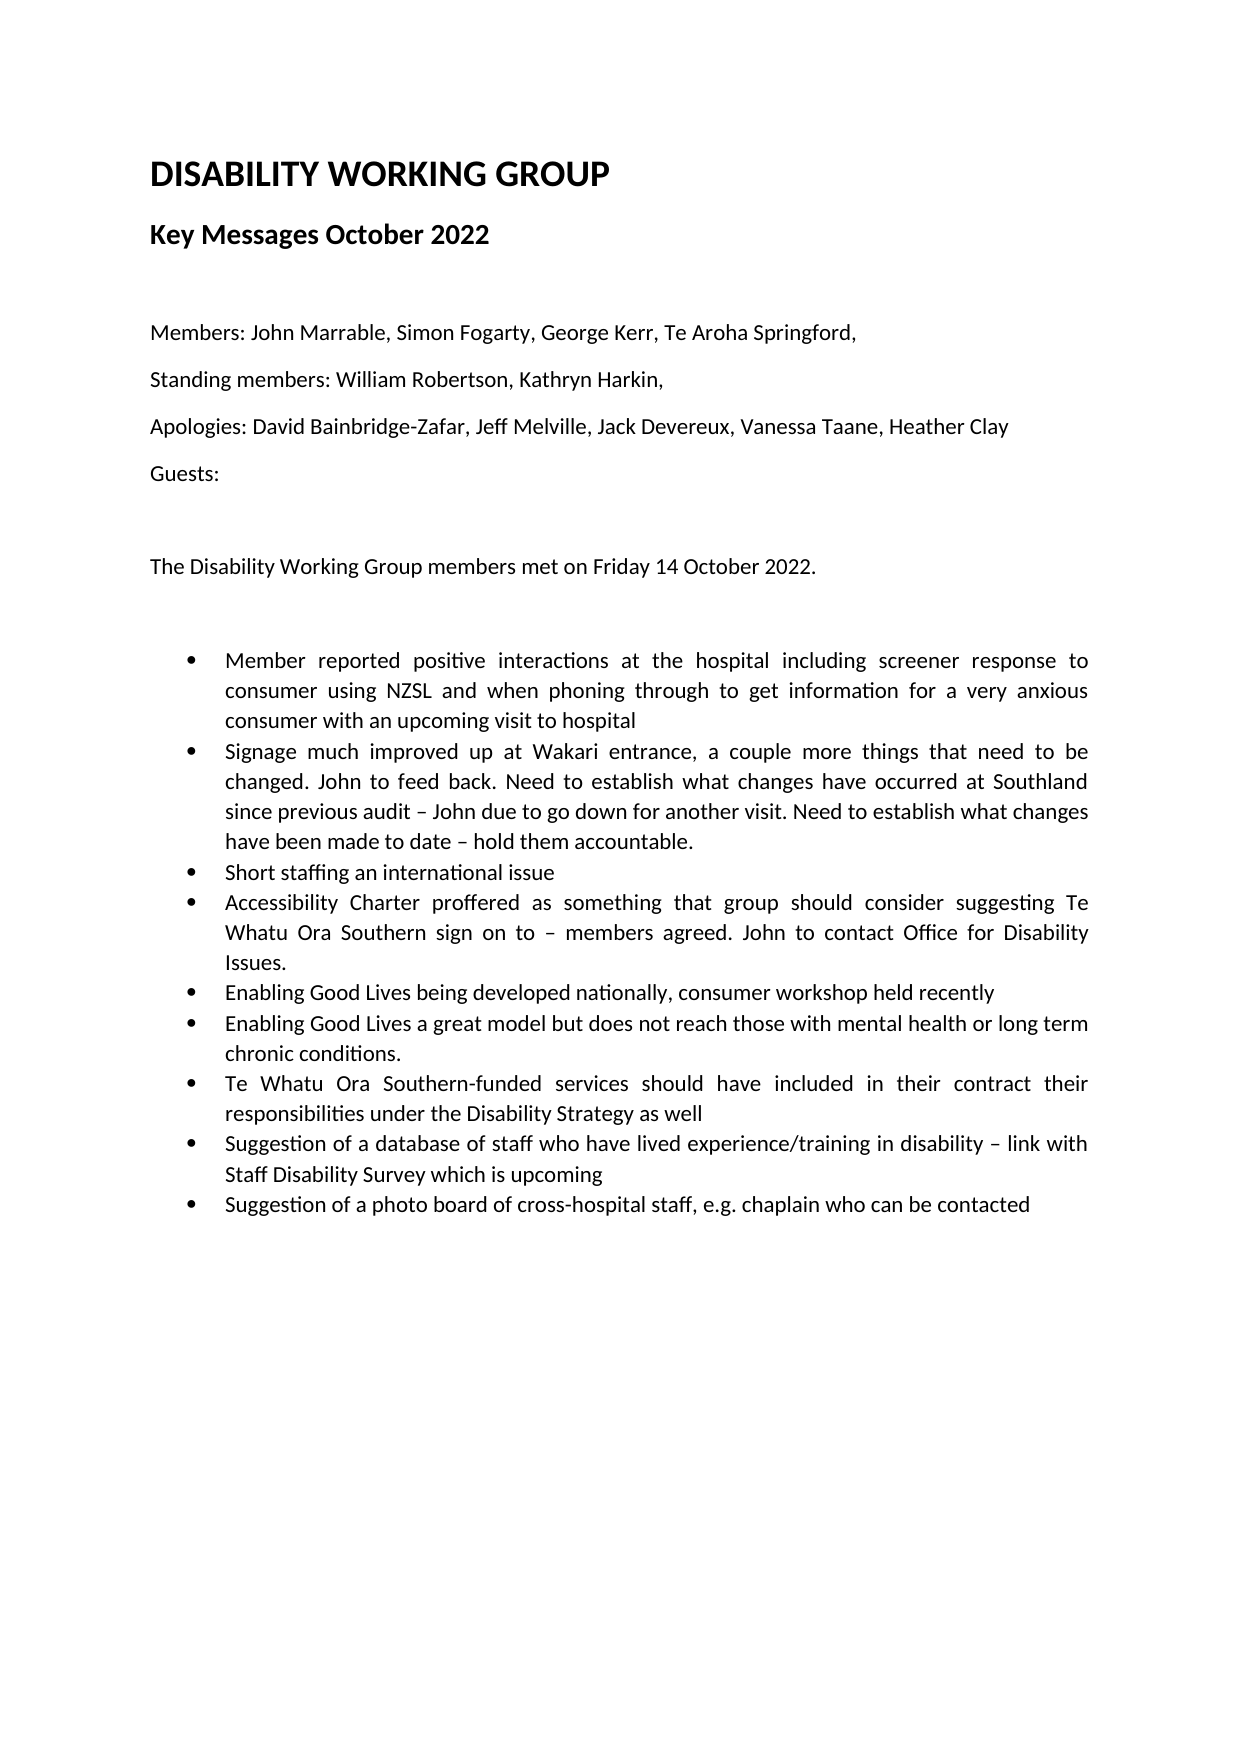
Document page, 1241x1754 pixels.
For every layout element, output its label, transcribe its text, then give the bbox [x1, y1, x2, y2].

list Te Whatu Ora Southern-funded services should have included in their contract their responsibilities under the Disability Strategy as well [187, 1069, 1090, 1127]
list Short staffing an international issue [187, 858, 1090, 886]
text Guests: [150, 459, 1090, 487]
list Signage much improved up at Wakari entrance, a couple more things that need to be changed. John to feed back. Need to establish what changes have occurred at Southland since previous audit – John due to go down for another visit. Need to establish what changes have been made to date – hold them accountable. [187, 737, 1090, 856]
text Members: John Marrable, Simon Fogarty, George Kerr, Te Aroha Springford, [150, 318, 1090, 346]
list Suggestion of a photo board of cross-hospital staff, e.g. chaplain who can be contacted [187, 1190, 1090, 1218]
text Key Messages October 2022 [150, 216, 1090, 252]
list Enabling Good Lives a great model but does not reach those with mental health or long term chronic conditions. [187, 1009, 1090, 1067]
text The Disability Working Group members met on Friday 14 October 2022. [150, 552, 1090, 581]
list Accessibility Charter proffered as something that group should consider suggesting Te Whatu Ora Southern sign on to – members agreed. John to contact Office for Disability Issues. [187, 888, 1090, 976]
list Suggestion of a database of staff who have lived experience/training in disability – link with Staff Disability Survey which is upcoming [187, 1129, 1090, 1188]
list Enabling Good Lives being developed nationally, consumer workshop held recently [187, 978, 1090, 1007]
list Member reported positive interactions at the hospital including screener response to consumer using NZSL and when phoning through to get information for a very anxious consumer with an upcoming visit to hospital [187, 646, 1090, 735]
text Apologies: David Bainbridge-Zafar, Jeff Melville, Jack Devereux, Vanessa Taane, Heather Clay [150, 412, 1090, 440]
text DISABILITY WORKING GROUP [150, 150, 1090, 196]
text Standing members: William Robertson, Kathryn Harkin, [150, 365, 1090, 393]
